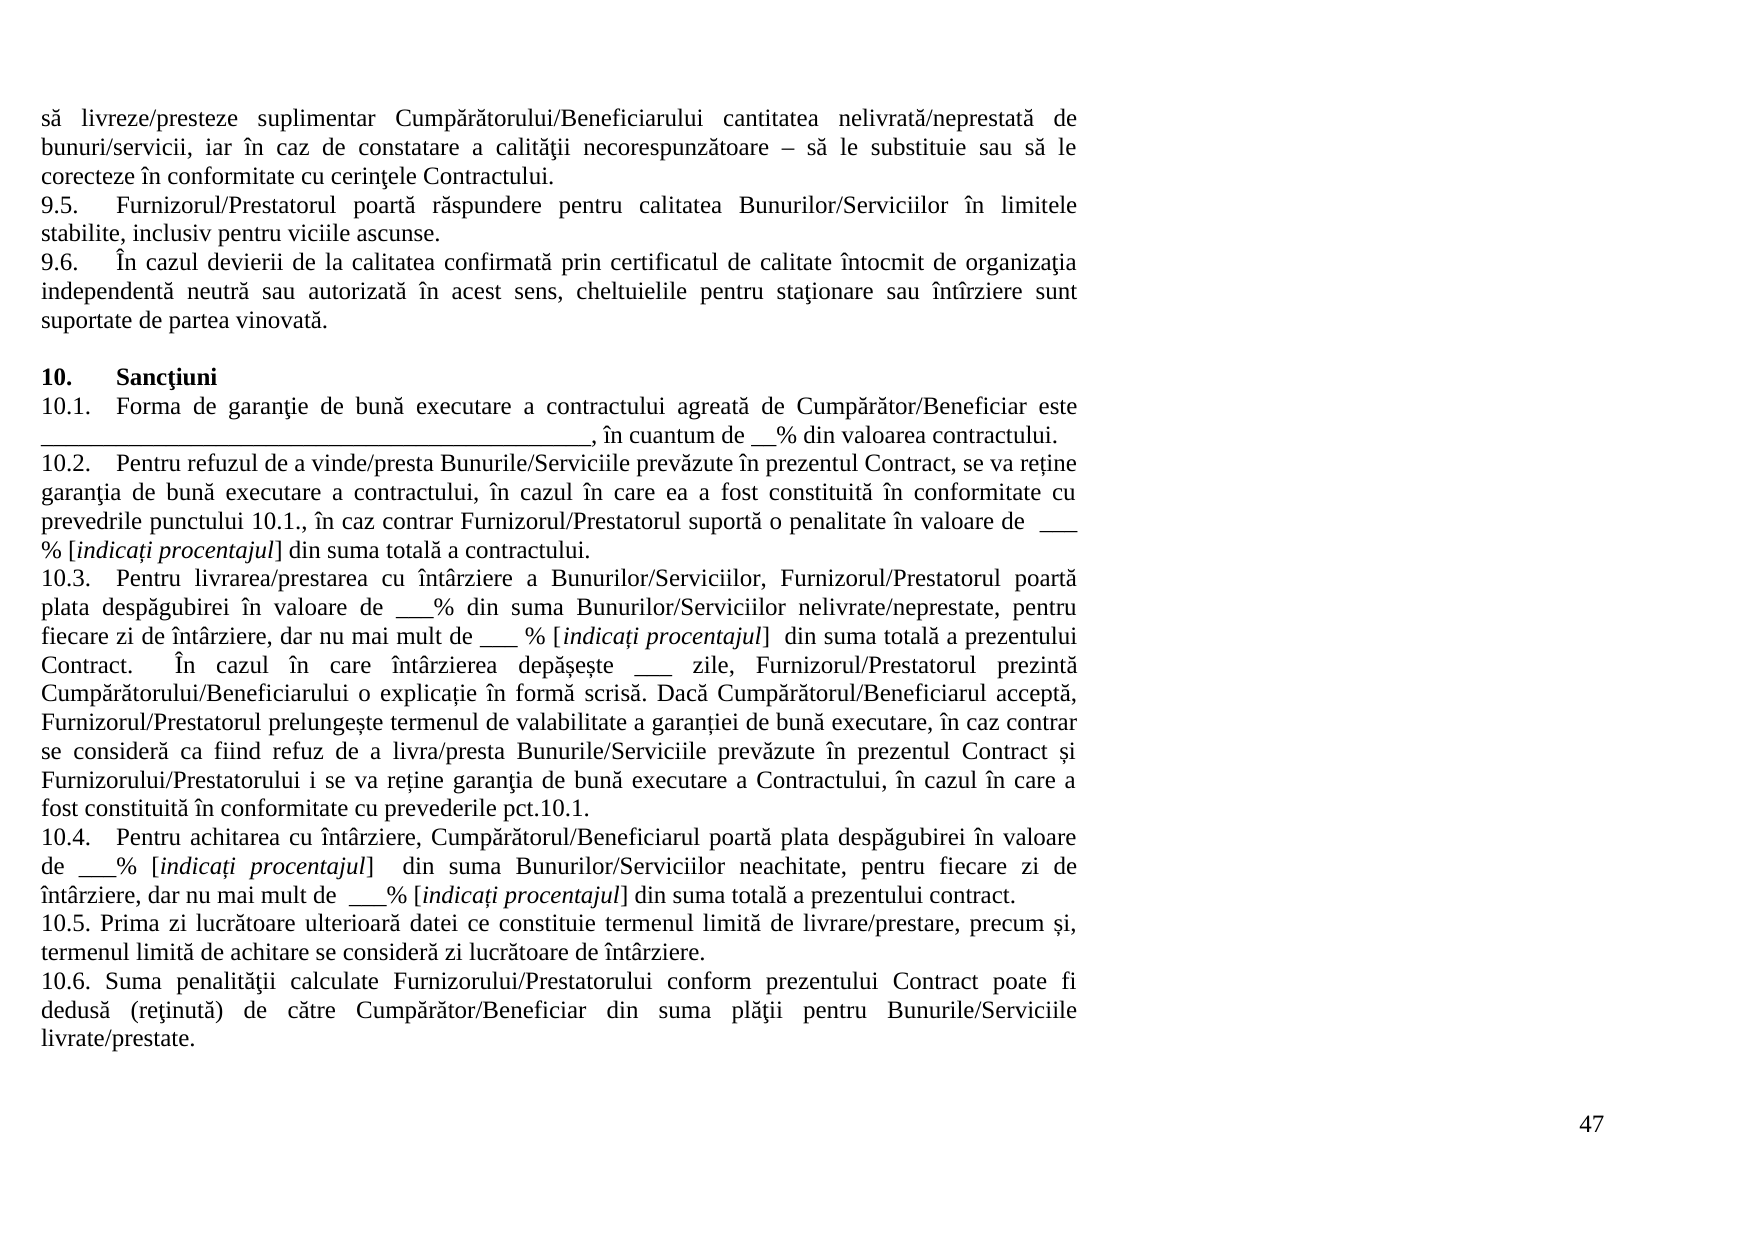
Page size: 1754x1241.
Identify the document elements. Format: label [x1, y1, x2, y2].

table_header [30, 104, 1089, 1081]
